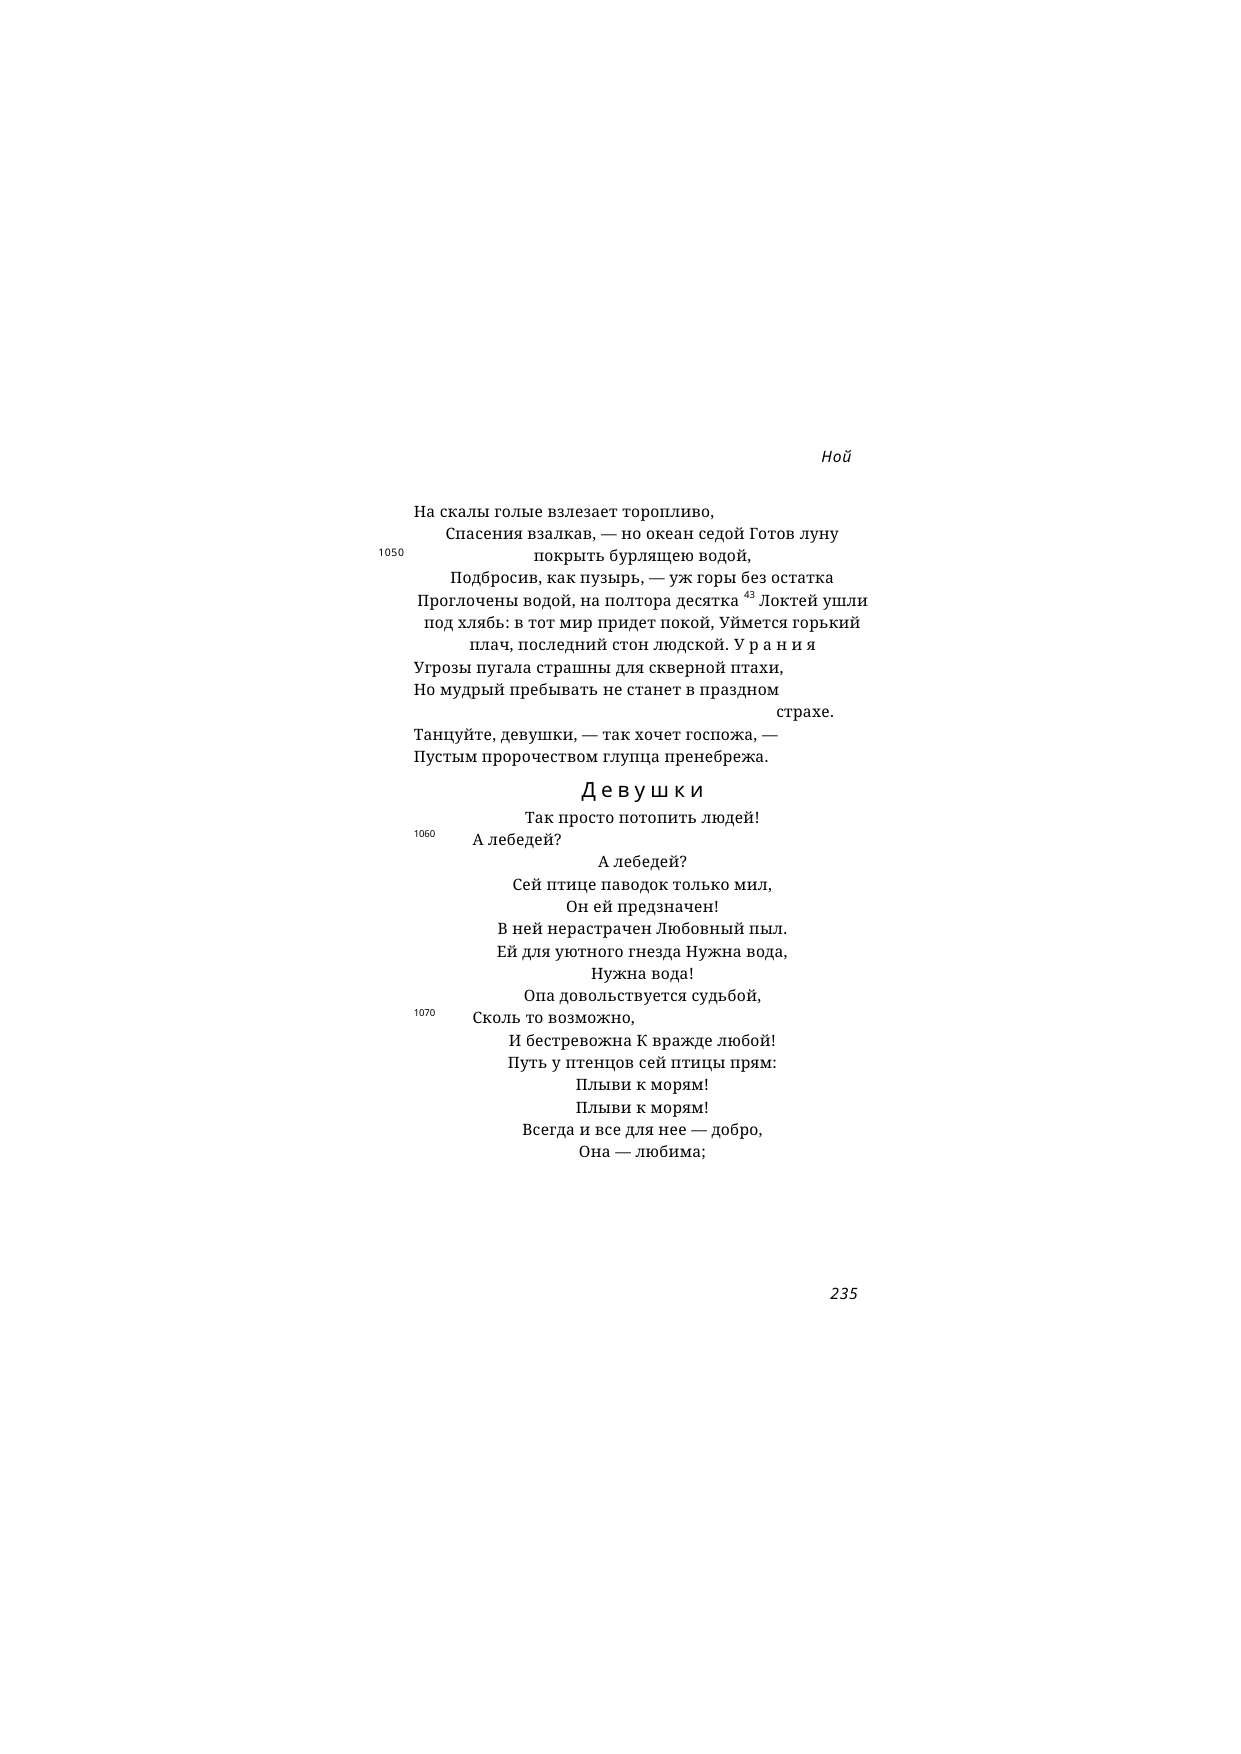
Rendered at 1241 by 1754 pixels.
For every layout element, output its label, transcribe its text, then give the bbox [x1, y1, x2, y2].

text Но мудрый пребывать не станет в праздном [413, 677, 871, 700]
text Он ей предзначен! [413, 894, 871, 917]
text Всегда и все для нее — добро, [413, 1117, 871, 1140]
text 1060 А лебедей? [413, 828, 871, 850]
text Плыви к морям! [413, 1095, 871, 1117]
text И бестревожна К вражде любой! [413, 1028, 871, 1051]
text 1070 Сколь то возможно, [413, 1006, 871, 1028]
text Танцуйте, девушки, — так хочет госпожа, — Пустым пророчеством глупца пренебрежа. [413, 722, 815, 767]
text Плыви к морям! [413, 1073, 871, 1095]
text Девушки [413, 780, 871, 801]
text Угрозы пугала страшны для скверной птахи, [413, 655, 871, 677]
text Ной [821, 450, 851, 465]
text На скалы голые взлезает торопливо, [413, 499, 871, 521]
text Путь у птенцов сей птицы прям: [413, 1051, 871, 1073]
text Она — любима; [413, 1140, 871, 1162]
text Подбросив, как пузырь, — уж горы без остатка Проглочены водой, на полтора десятка 43 Локтей ушли под хлябь: в тот мир придет покой, Уймется горький плач, последний стон людской. Урания [413, 566, 871, 655]
text Ей для уютного гнезда Нужна вода, [413, 939, 871, 961]
text Опа довольствуется судьбой, [413, 984, 871, 1006]
text 235 [830, 1287, 858, 1303]
text Так просто потопить людей! [413, 805, 871, 828]
text Сей птице паводок только мил, [413, 872, 871, 894]
text Нужна вода! [413, 961, 871, 984]
text Спасения взалкав, — но океан седой Готов луну покрыть бурлящею водой, [413, 521, 871, 566]
text А лебедей? [413, 850, 871, 872]
text страхе. [776, 700, 871, 722]
text В ней нерастрачен Любовный пыл. [413, 917, 871, 939]
